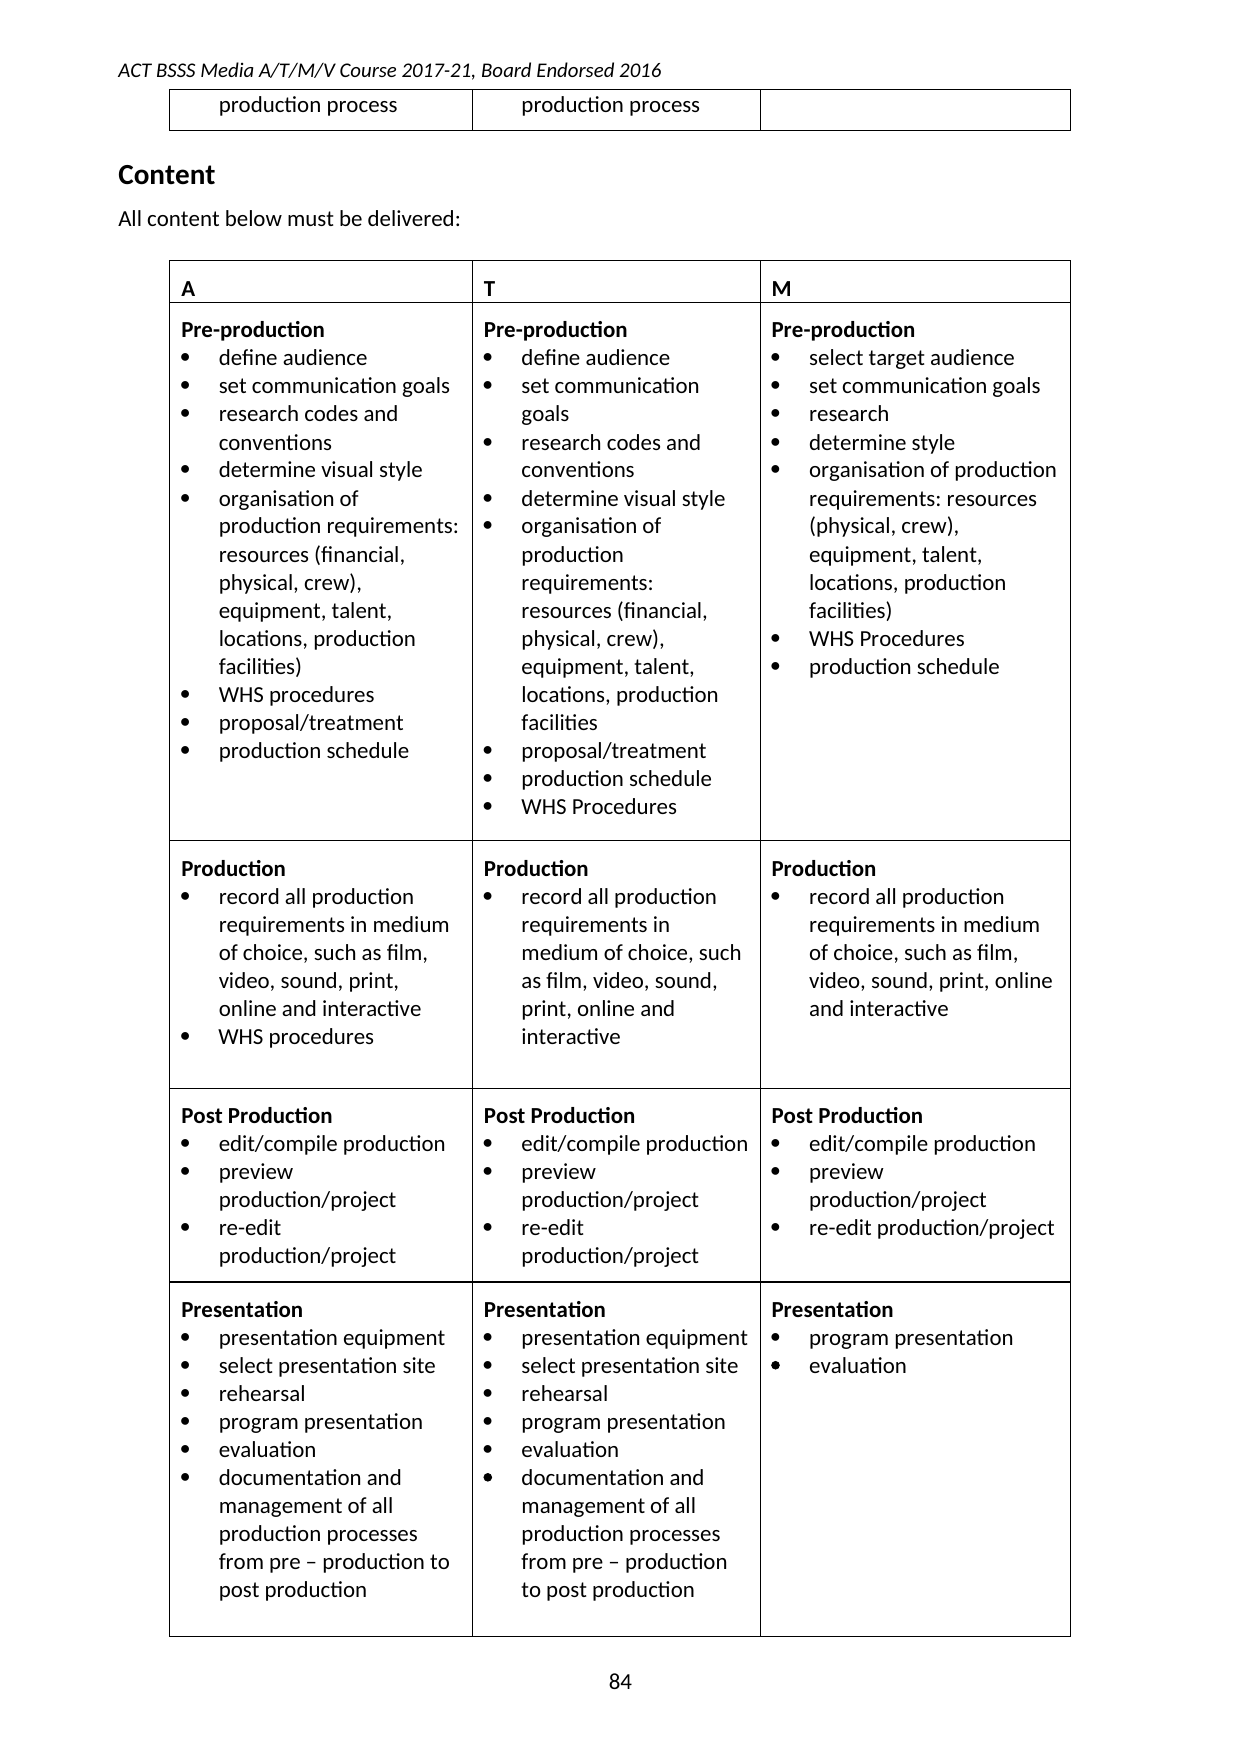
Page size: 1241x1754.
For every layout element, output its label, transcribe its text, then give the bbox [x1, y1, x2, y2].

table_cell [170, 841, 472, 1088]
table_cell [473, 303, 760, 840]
text All content below must be delivered: [118, 204, 1122, 232]
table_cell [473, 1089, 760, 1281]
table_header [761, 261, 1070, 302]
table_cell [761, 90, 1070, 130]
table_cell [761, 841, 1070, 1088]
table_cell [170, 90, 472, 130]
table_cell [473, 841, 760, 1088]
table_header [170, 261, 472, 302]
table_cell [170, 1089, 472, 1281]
subtitle Content [118, 156, 1122, 192]
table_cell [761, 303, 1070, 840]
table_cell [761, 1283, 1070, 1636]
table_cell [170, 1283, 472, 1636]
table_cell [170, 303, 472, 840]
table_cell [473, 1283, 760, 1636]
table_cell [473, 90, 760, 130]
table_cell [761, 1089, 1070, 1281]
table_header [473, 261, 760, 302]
